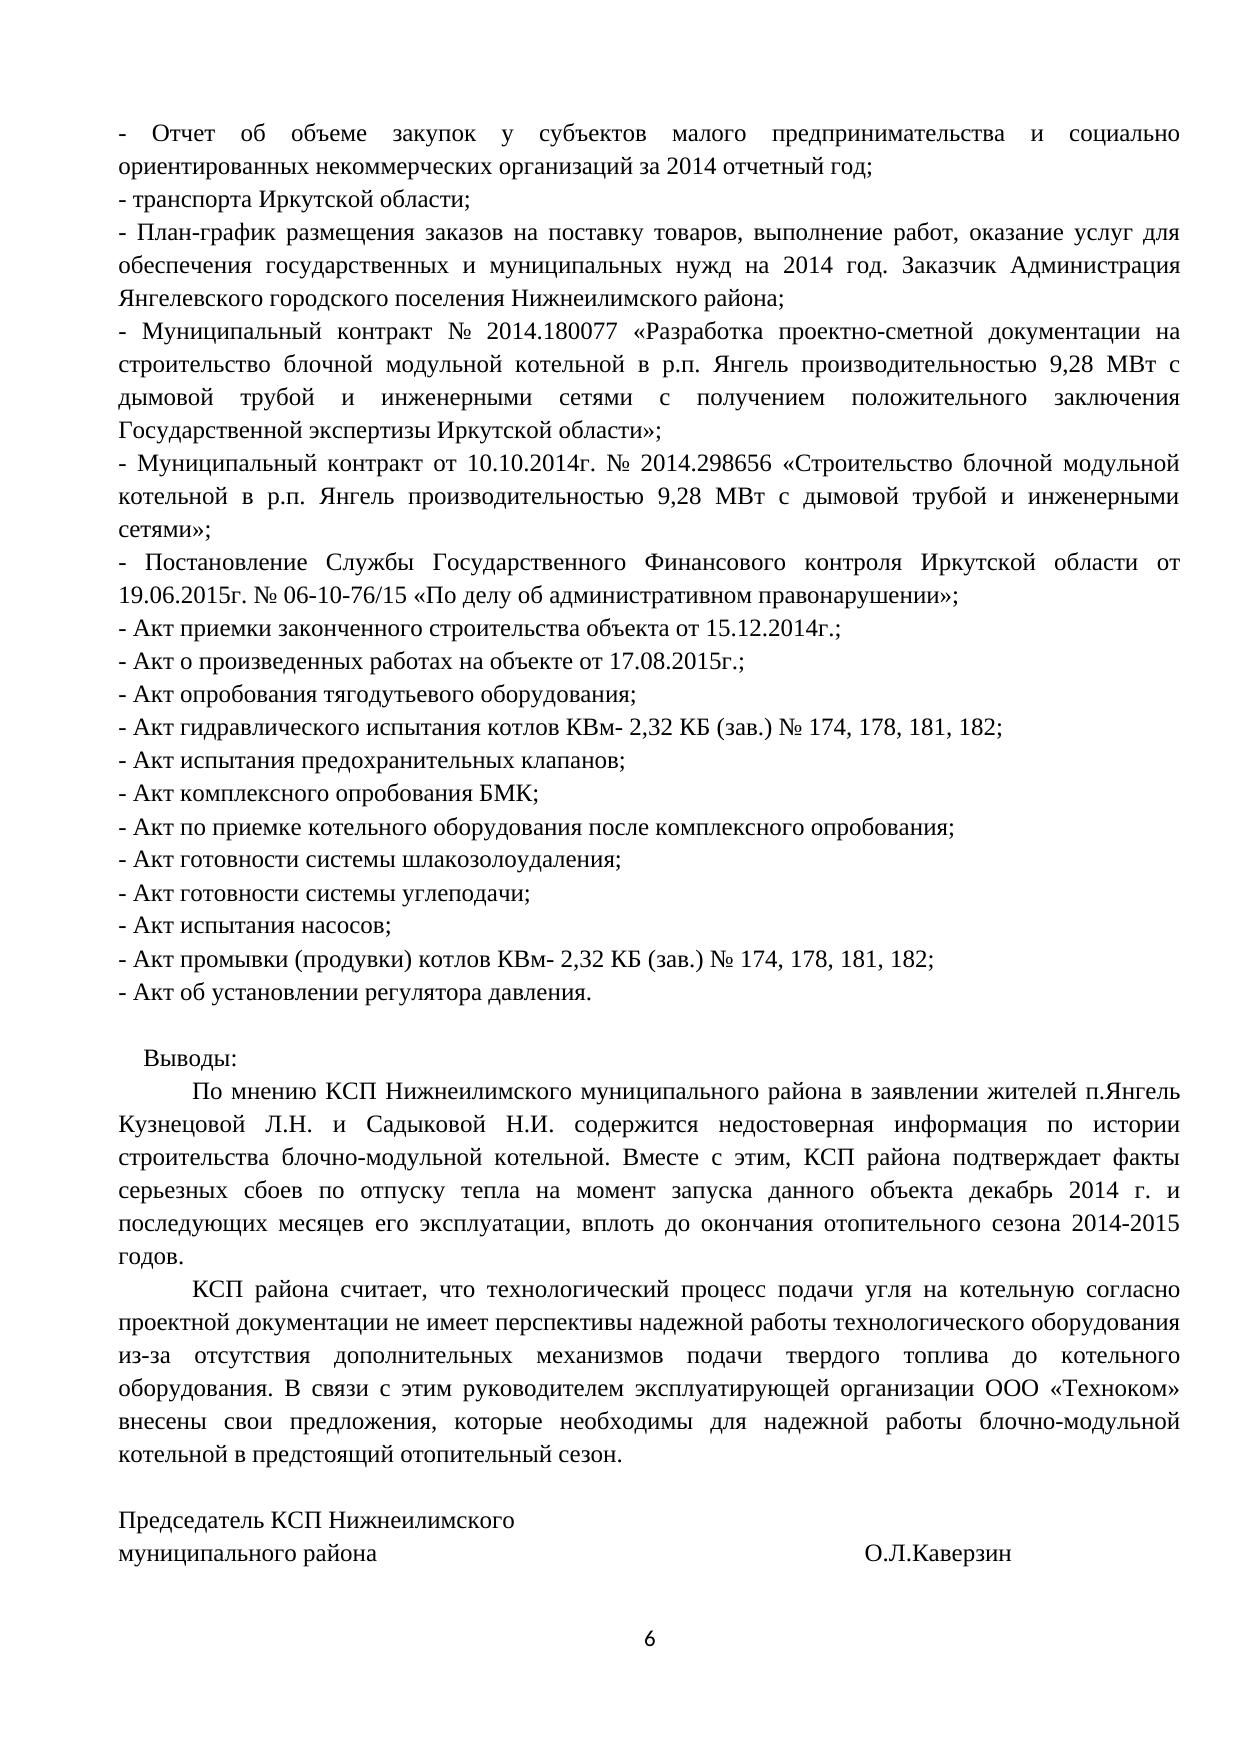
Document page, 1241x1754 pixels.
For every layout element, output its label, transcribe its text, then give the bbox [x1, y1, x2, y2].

text - Акт об установлении регулятора давления. [118, 977, 1181, 1005]
text По мнению КСП Нижнеилимского муниципального района в заявлении жителей п.Янгель Кузнецовой Л.Н. и Садыковой Н.И. содержится недостоверная информация по истории строительства блочно-модульной котельной. Вместе с этим, КСП района подтверждает факты серьезных сбоев по отпуску тепла на момент запуска данного объекта декабрь 2014 г. и последующих месяцев его эксплуатации, вплоть до окончания отопительного сезона 2014-2015 годов. [118, 1076, 1181, 1269]
text - Акт о произведенных работах на объекте от 17.08.2015г.; [118, 646, 1181, 675]
text - Акт комплексного опробования БМК; [118, 778, 1181, 807]
text Выводы: [118, 1043, 1181, 1071]
text - Муниципальный контракт № 2014.180077 «Разработка проектно-сметной документации на строительство блочной модульной котельной в р.п. Янгель производительностью 9,28 МВт с дымовой трубой и инженерными сетями с получением положительного заключения Государственной экспертизы Иркутской области»; [118, 316, 1181, 444]
text - транспорта Иркутской области; [118, 184, 1181, 213]
text - Акт промывки (продувки) котлов КВм- 2,32 КБ (зав.) № 174, 178, 181, 182; [118, 944, 1181, 972]
text - Акт испытания насосов; [118, 911, 1181, 939]
text - План-график размещения заказов на поставку товаров, выполнение работ, оказание услуг для обеспечения государственных и муниципальных нужд на 2014 год. Заказчик Администрация Янгелевского городского поселения Нижнеилимского района; [118, 217, 1181, 312]
text - Постановление Службы Государственного Финансового контроля Иркутской области от 19.06.2015г. № 06-10-76/15 «По делу об административном правонарушении»; [118, 547, 1181, 609]
text - Акт готовности системы шлакозолоудаления; [118, 844, 1181, 873]
text муниципального района О.Л.Каверзин [118, 1538, 1181, 1567]
text - Муниципальный контракт от 10.10.2014г. № 2014.298656 «Строительство блочной модульной котельной в р.п. Янгель производительностью 9,28 МВт с дымовой трубой и инженерными сетями»; [118, 448, 1181, 543]
text - Акт гидравлического испытания котлов КВм- 2,32 КБ (зав.) № 174, 178, 181, 182; [118, 712, 1181, 741]
text - Акт испытания предохранительных клапанов; [118, 746, 1181, 774]
text - Акт по приемке котельного оборудования после комплексного опробования; [118, 812, 1181, 840]
text - Акт приемки законченного строительства объекта от 15.12.2014г.; [118, 613, 1181, 642]
text КСП района считает, что технологический процесс подачи угля на котельную согласно проектной документации не имеет перспективы надежной работы технологического оборудования из-за отсутствия дополнительных механизмов подачи твердого топлива до котельного оборудования. В связи с этим руководителем эксплуатирующей организации ООО «Техноком» внесены свои предложения, которые необходимы для надежной работы блочно-модульной котельной в предстоящий отопительный сезон. [118, 1274, 1181, 1468]
text - Отчет об объеме закупок у субъектов малого предпринимательства и социально ориентированных некоммерческих организаций за 2014 отчетный год; [118, 118, 1181, 180]
text - Акт готовности системы углеподачи; [118, 878, 1181, 906]
text Председатель КСП Нижнеилимского [118, 1505, 1181, 1534]
text - Акт опробования тягодутьевого оборудования; [118, 679, 1181, 708]
